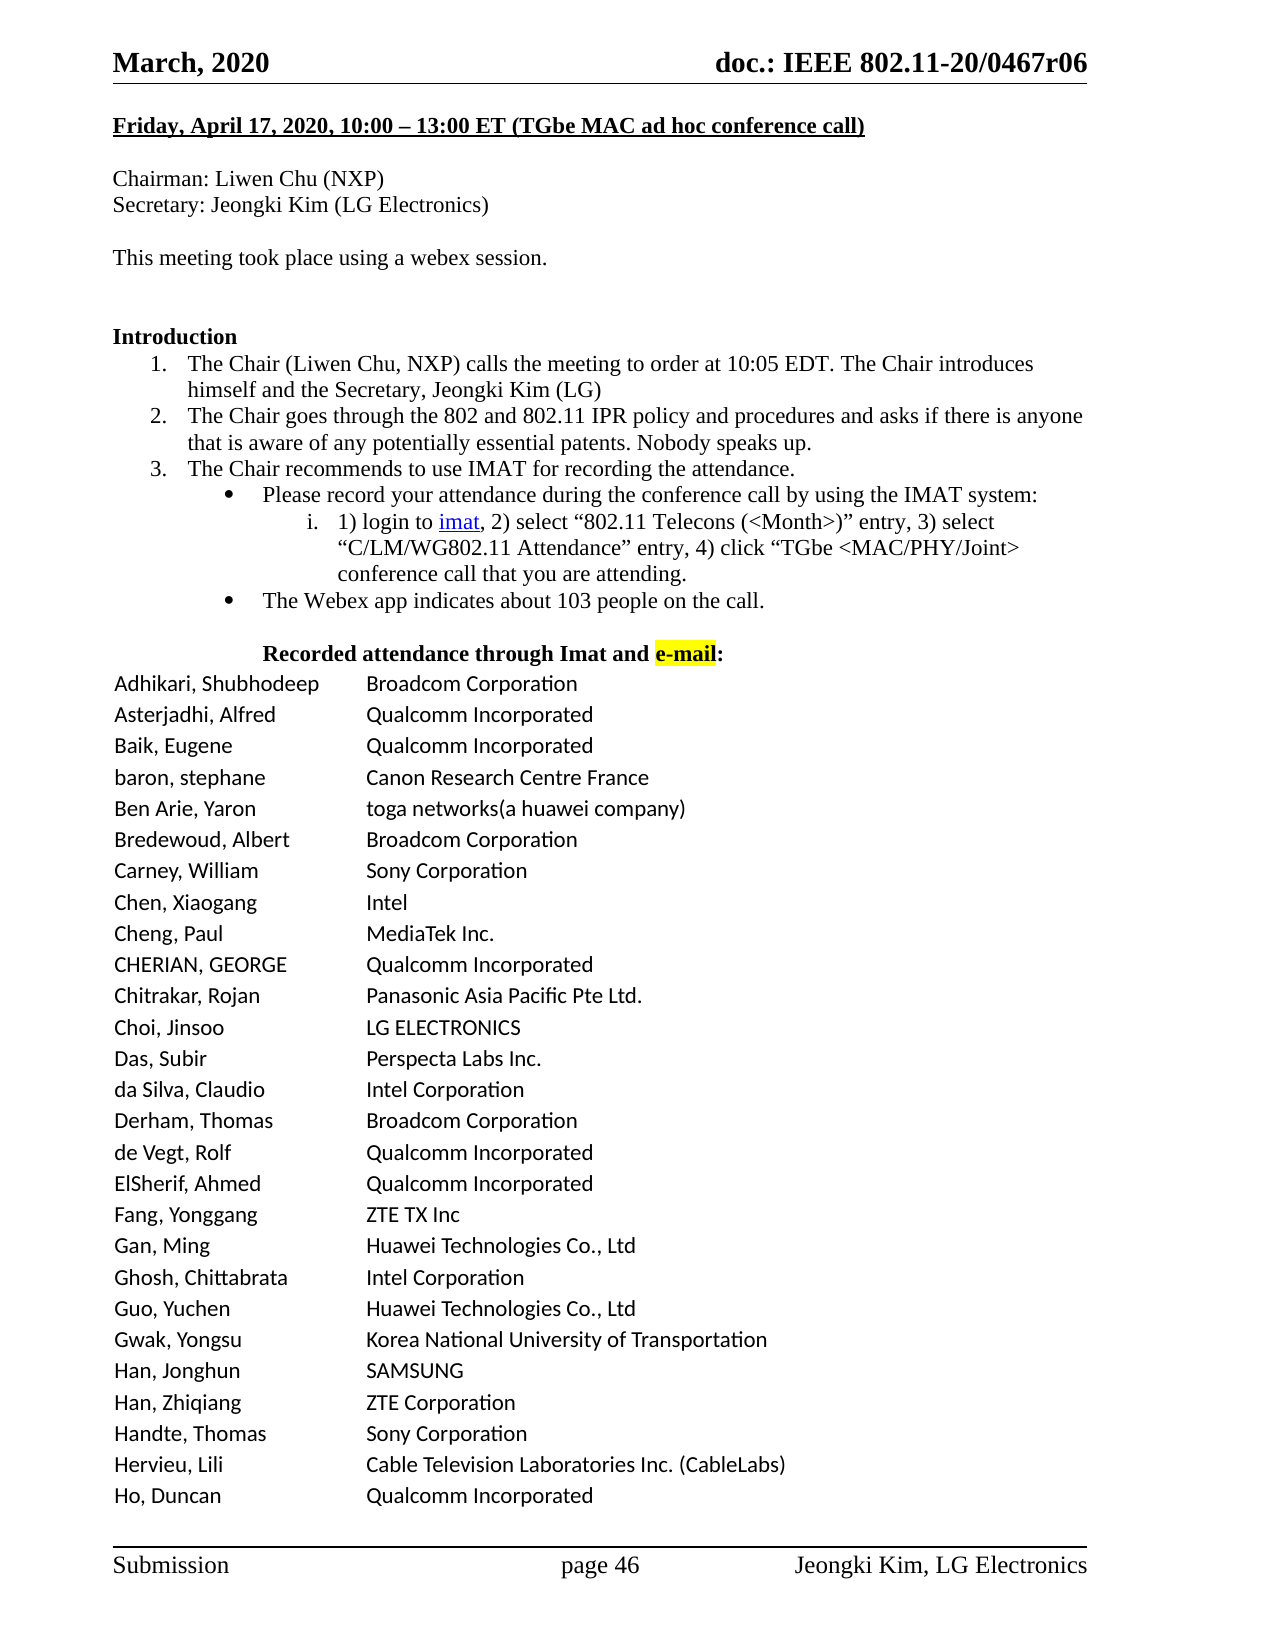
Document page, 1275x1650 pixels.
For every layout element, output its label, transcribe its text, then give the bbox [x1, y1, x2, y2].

table_cell Qualcomm Incorporated [365, 947, 906, 978]
text Secretary: Jeongki Kim (LG Electronics) [112, 192, 1087, 218]
list Please record your attendance during the conference call by using the IMAT system: [225, 481, 1087, 508]
table_cell Perspecta Labs Inc. [365, 1041, 906, 1072]
table_cell Chitrakar, Rojan [113, 979, 364, 1010]
table_cell ElSherif, Ahmed [113, 1166, 364, 1197]
table_cell Gwak, Yongsu [113, 1322, 364, 1353]
table_cell ZTE Corporation [365, 1385, 906, 1416]
table_cell Broadcom Corporation [365, 822, 906, 853]
table_cell Derham, Thomas [113, 1104, 364, 1135]
table_cell Bredewoud, Albert [113, 822, 364, 853]
table_cell Qualcomm Incorporated [365, 697, 906, 728]
table_cell Chen, Xiaogang [113, 885, 364, 916]
table_cell Carney, William [113, 854, 364, 885]
text Chairman: Liwen Chu (NXP) [112, 165, 1087, 192]
table_cell Baik, Eugene [113, 729, 364, 760]
table_cell Qualcomm Incorporated [365, 1135, 906, 1166]
table_cell Intel Corporation [365, 1072, 906, 1103]
table_cell Huawei Technologies Co., Ltd [365, 1229, 906, 1260]
table_cell CHERIAN, GEORGE [113, 947, 364, 978]
text Friday, April 17, 2020, 10:00 – 13:00 ET (TGbe MAC ad hoc conference call) [112, 112, 1087, 139]
table_cell Cable Television Laboratories Inc. (CableLabs) [365, 1447, 906, 1478]
table_cell Intel Corporation [365, 1260, 906, 1291]
list The Chair recommends to use IMAT for recording the attendance. [150, 455, 1087, 481]
table_cell Canon Research Centre France [365, 760, 906, 791]
table_header Broadcom Corporation [365, 666, 906, 697]
text Introduction [112, 323, 1087, 350]
table_cell Asterjadhi, Alfred [113, 697, 364, 728]
table_cell Choi, Jinsoo [113, 1010, 364, 1041]
table_cell Fang, Yonggang [113, 1197, 364, 1228]
table_cell ZTE TX Inc [365, 1197, 906, 1228]
table_cell Ben Arie, Yaron [113, 791, 364, 822]
table_cell da Silva, Claudio [113, 1072, 364, 1103]
table_cell Han, Jonghun [113, 1354, 364, 1385]
table_cell Qualcomm Incorporated [365, 1166, 906, 1197]
table_cell LG ELECTRONICS [365, 1010, 906, 1041]
table_cell SAMSUNG [365, 1354, 906, 1385]
table_cell Cheng, Paul [113, 916, 364, 947]
text This meeting took place using a webex session. [112, 244, 1087, 271]
table_cell baron, stephane [113, 760, 364, 791]
table_cell Intel [365, 885, 906, 916]
table_cell Guo, Yuchen [113, 1291, 364, 1322]
table_cell Ghosh, Chittabrata [113, 1260, 364, 1291]
table_cell Broadcom Corporation [365, 1104, 906, 1135]
table_cell Sony Corporation [365, 854, 906, 885]
table_cell Gan, Ming [113, 1229, 364, 1260]
table_cell Hervieu, Lili [113, 1447, 364, 1478]
table_header Adhikari, Shubhodeep [113, 666, 364, 697]
table_cell Han, Zhiqiang [113, 1385, 364, 1416]
table_cell toga networks(a huawei company) [365, 791, 906, 822]
list The Chair (Liwen Chu, NXP) calls the meeting to order at 10:05 EDT. The Chair introduces himself and the Secretary, Jeongki Kim (LG) [150, 350, 1087, 402]
table_cell Panasonic Asia Pacific Pte Ltd. [365, 979, 906, 1010]
list The Chair goes through the 802 and 802.11 IPR policy and procedures and asks if there is anyone that is aware of any potentially essential patents. Nobody speaks up. [150, 402, 1087, 455]
table_cell Sony Corporation [365, 1416, 906, 1447]
table_cell MediaTek Inc. [365, 916, 906, 947]
table_cell Qualcomm Incorporated [365, 1479, 906, 1510]
list The Webex app indicates about 103 people on the call. Recorded attendance through Imat and e-mail: [225, 587, 1087, 666]
table_cell Qualcomm Incorporated [365, 729, 906, 760]
table_cell Ho, Duncan [113, 1479, 364, 1510]
table_cell Huawei Technologies Co., Ltd [365, 1291, 906, 1322]
table_cell Handte, Thomas [113, 1416, 364, 1447]
list 1) login to imat, 2) select “802.11 Telecons (<Month>)” entry, 3) select “C/LM/WG802.11 Attendance” entry, 4) click “TGbe <MAC/PHY/Joint> conference call that you are attending. [319, 508, 1087, 587]
table_cell de Vegt, Rolf [113, 1135, 364, 1166]
table_cell Das, Subir [113, 1041, 364, 1072]
table_cell Korea National University of Transportation [365, 1322, 906, 1353]
